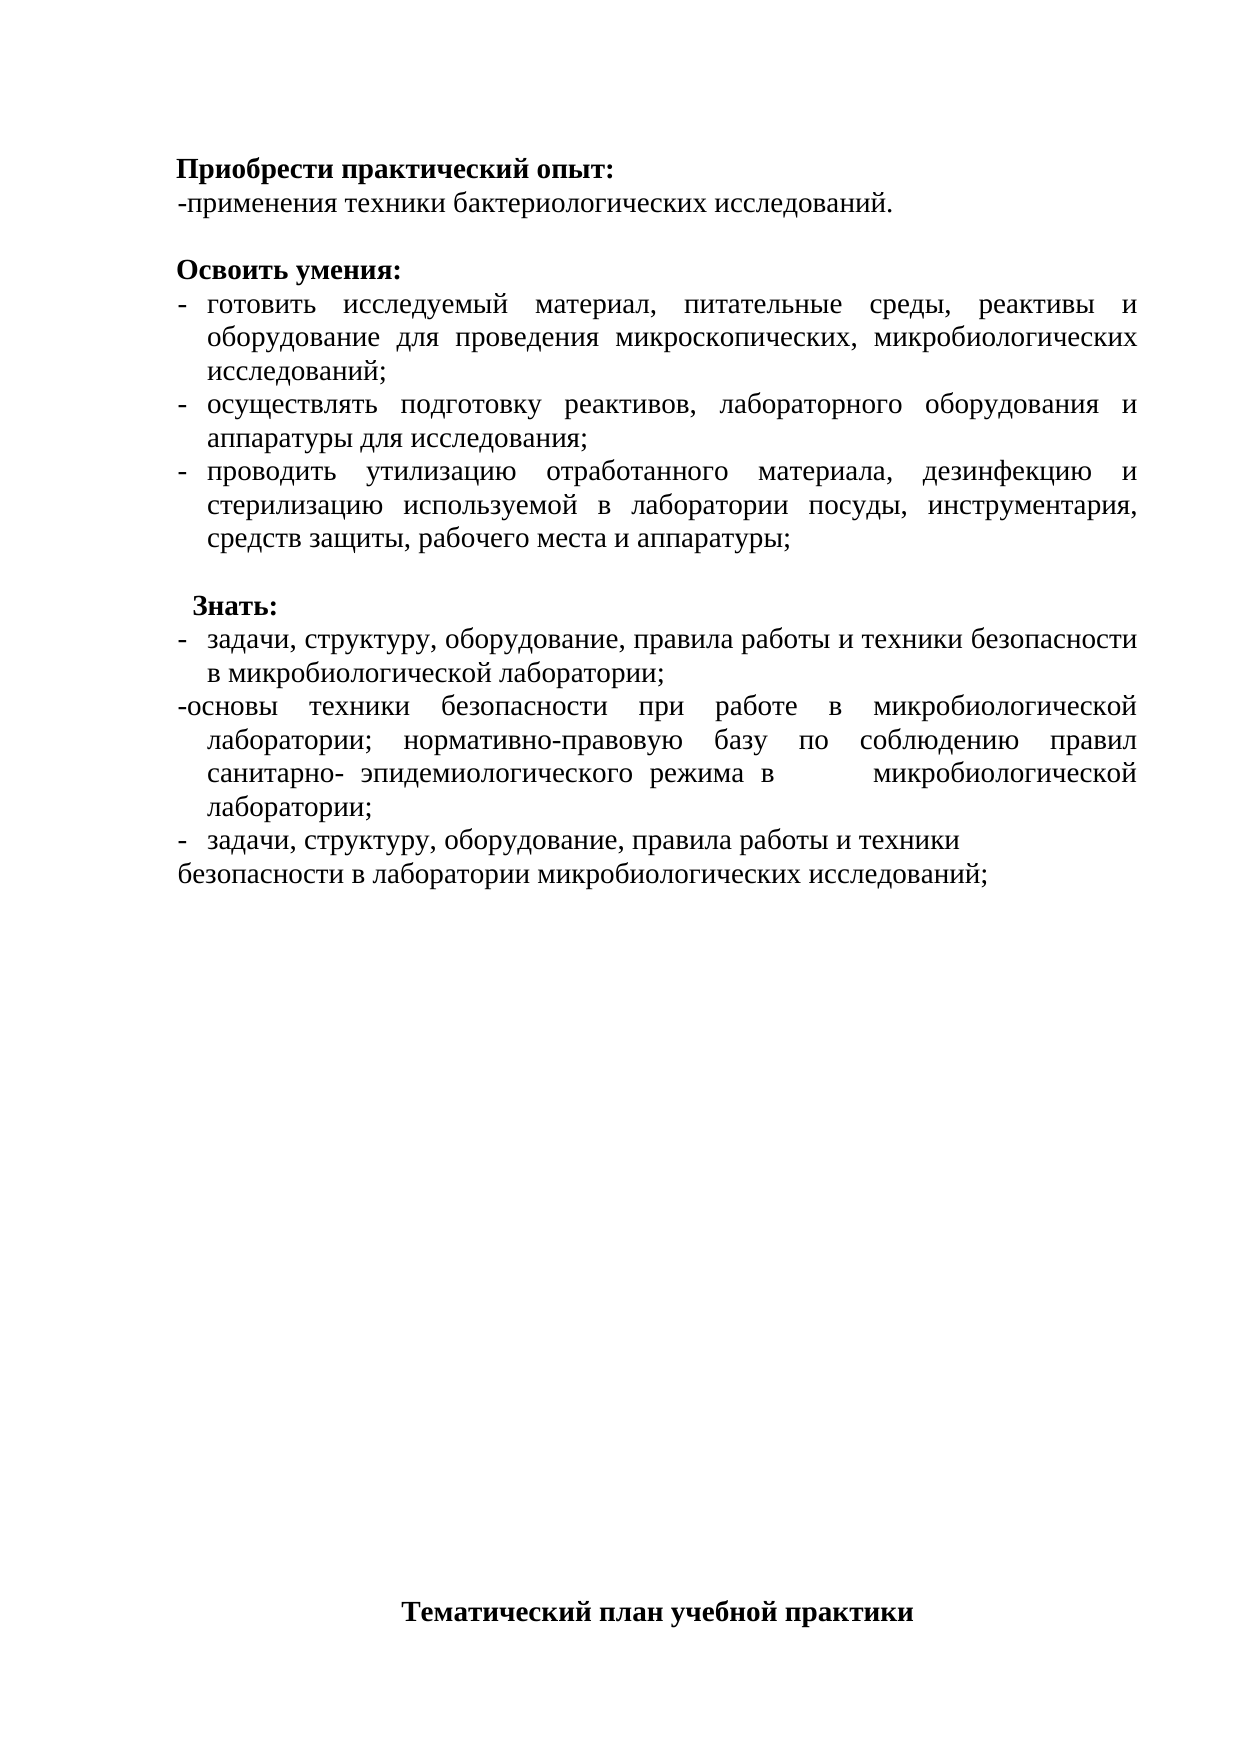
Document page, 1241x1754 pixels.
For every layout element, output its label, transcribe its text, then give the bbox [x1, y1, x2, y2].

list задачи, структуру, оборудование, правила работы и техники [177, 822, 1138, 856]
text -основы техники безопасности при работе в микробиологической лаборатории; нормативно-правовую базу по соблюдению правил санитарно- эпидемиологического режима в микробиологической лаборатории; [177, 688, 1138, 822]
list проводить утилизацию отработанного материала, дезинфекцию и стерилизацию используемой в лаборатории посуды, инструментария, средств защиты, рабочего места и аппаратуры; [177, 453, 1138, 554]
text Знать: [192, 588, 1152, 621]
text Освоить умения: [176, 252, 1152, 286]
list задачи, структуру, оборудование, правила работы и техники безопасности в микробиологической лаборатории; [177, 621, 1138, 688]
text Приобрести практический опыт: [176, 152, 1152, 185]
text Тематический план учебной практики [177, 1594, 1138, 1627]
text -применения техники бактериологических исследований. [177, 185, 1138, 219]
text безопасности в лаборатории микробиологических исследований; [177, 856, 1138, 889]
list готовить исследуемый материал, питательные среды, реактивы и оборудование для проведения микроскопических, микробиологических исследований; [177, 286, 1138, 386]
list осуществлять подготовку реактивов, лабораторного оборудования и аппаратуры для исследования; [177, 386, 1138, 453]
